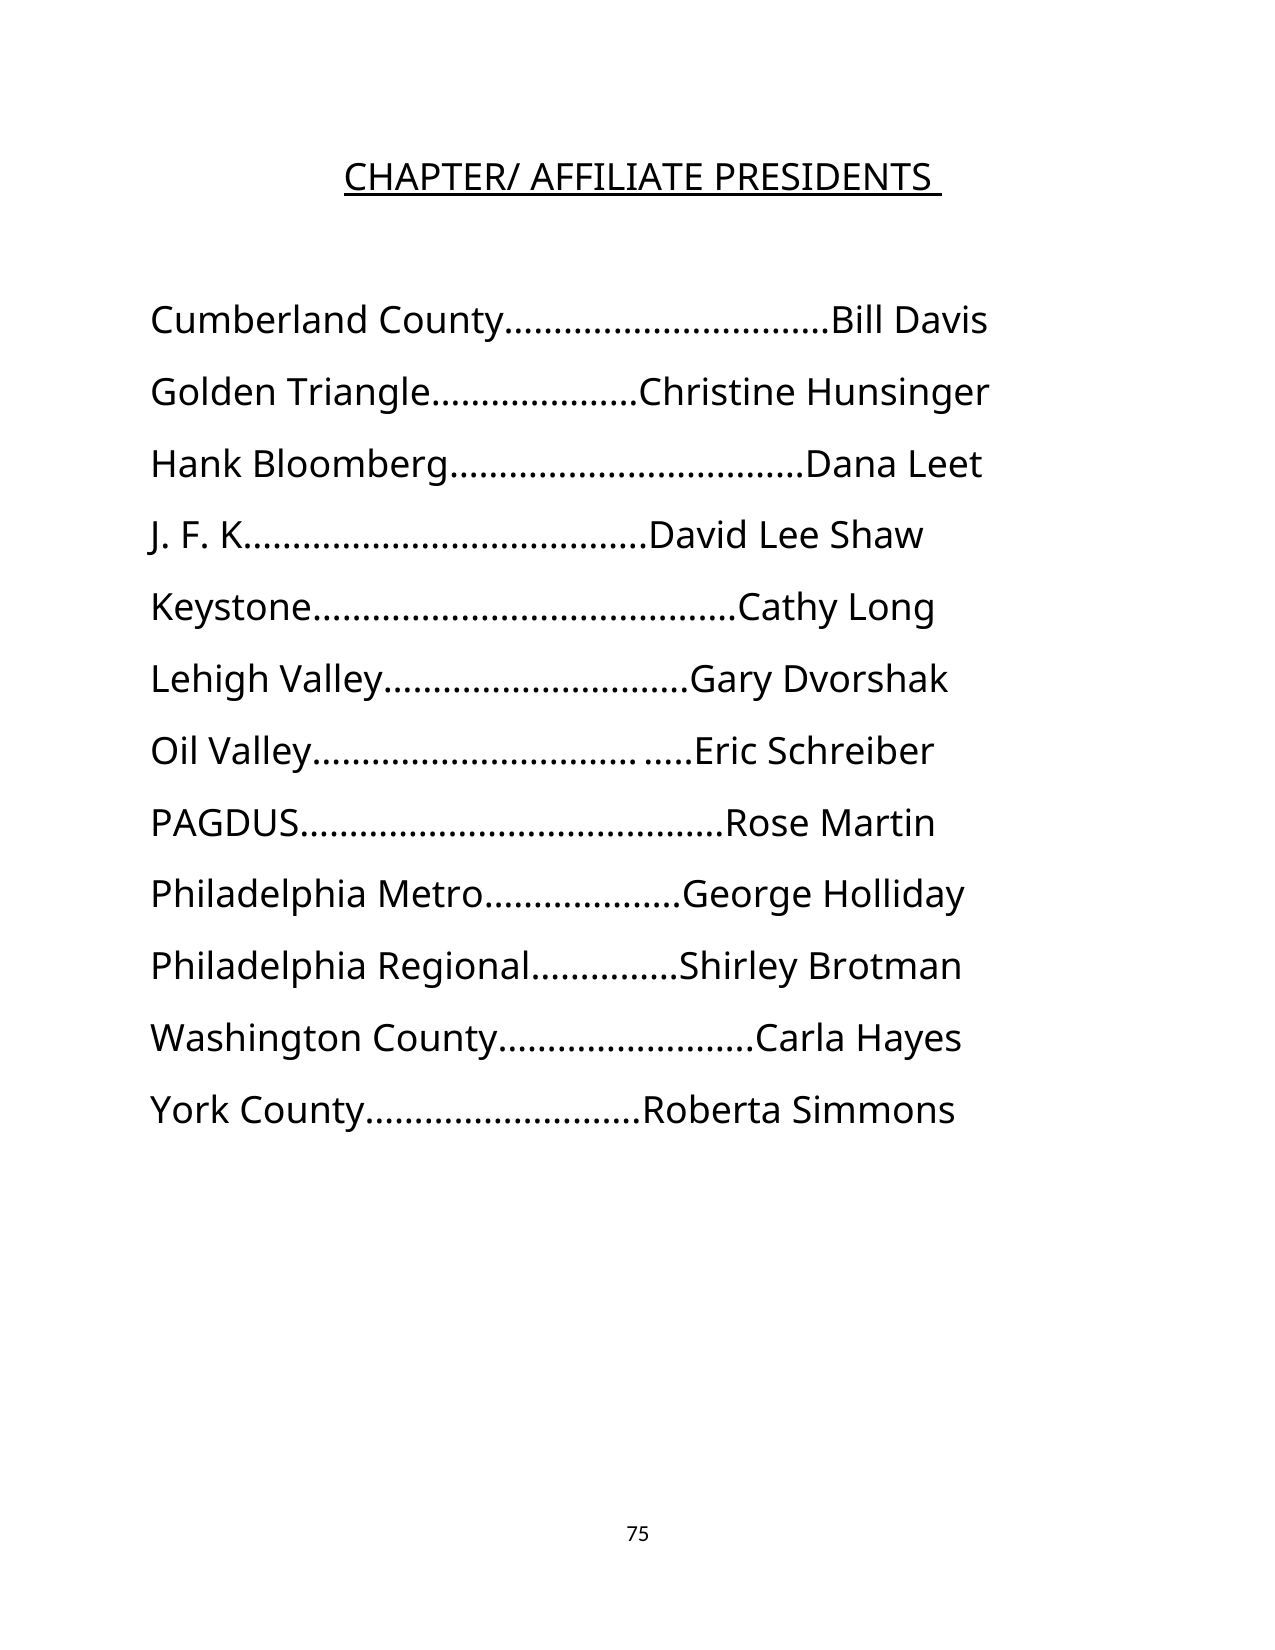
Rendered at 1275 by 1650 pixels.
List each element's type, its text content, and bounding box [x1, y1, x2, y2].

text Golden Triangle…………………Christine Hunsinger [150, 365, 1237, 416]
text Keystone…………………………………….Cathy Long [150, 581, 1125, 632]
text York County……………………….Roberta Simmons [150, 1083, 1125, 1134]
text J. F. K…………………………………..David Lee Shaw [150, 509, 1125, 560]
text Washington County……………………..Carla Hayes [150, 1011, 1125, 1062]
text Lehigh Valley………………………….Gary Dvorshak [150, 652, 1125, 703]
text CHAPTER/ AFFILIATE PRESIDENTS [150, 150, 1125, 201]
text Philadelphia Metro………………..George Holliday [150, 868, 1125, 919]
text Philadelphia Regional……………Shirley Brotman [150, 939, 1125, 991]
text Oil Valley…………………………… .....Eric Schreiber [150, 724, 1125, 775]
text PAGDUS…………………………………….Rose Martin [150, 796, 1125, 847]
text Hank Bloomberg………………………………Dana Leet [150, 437, 1275, 488]
text Cumberland County………..………………….Bill Davis [150, 293, 1275, 344]
